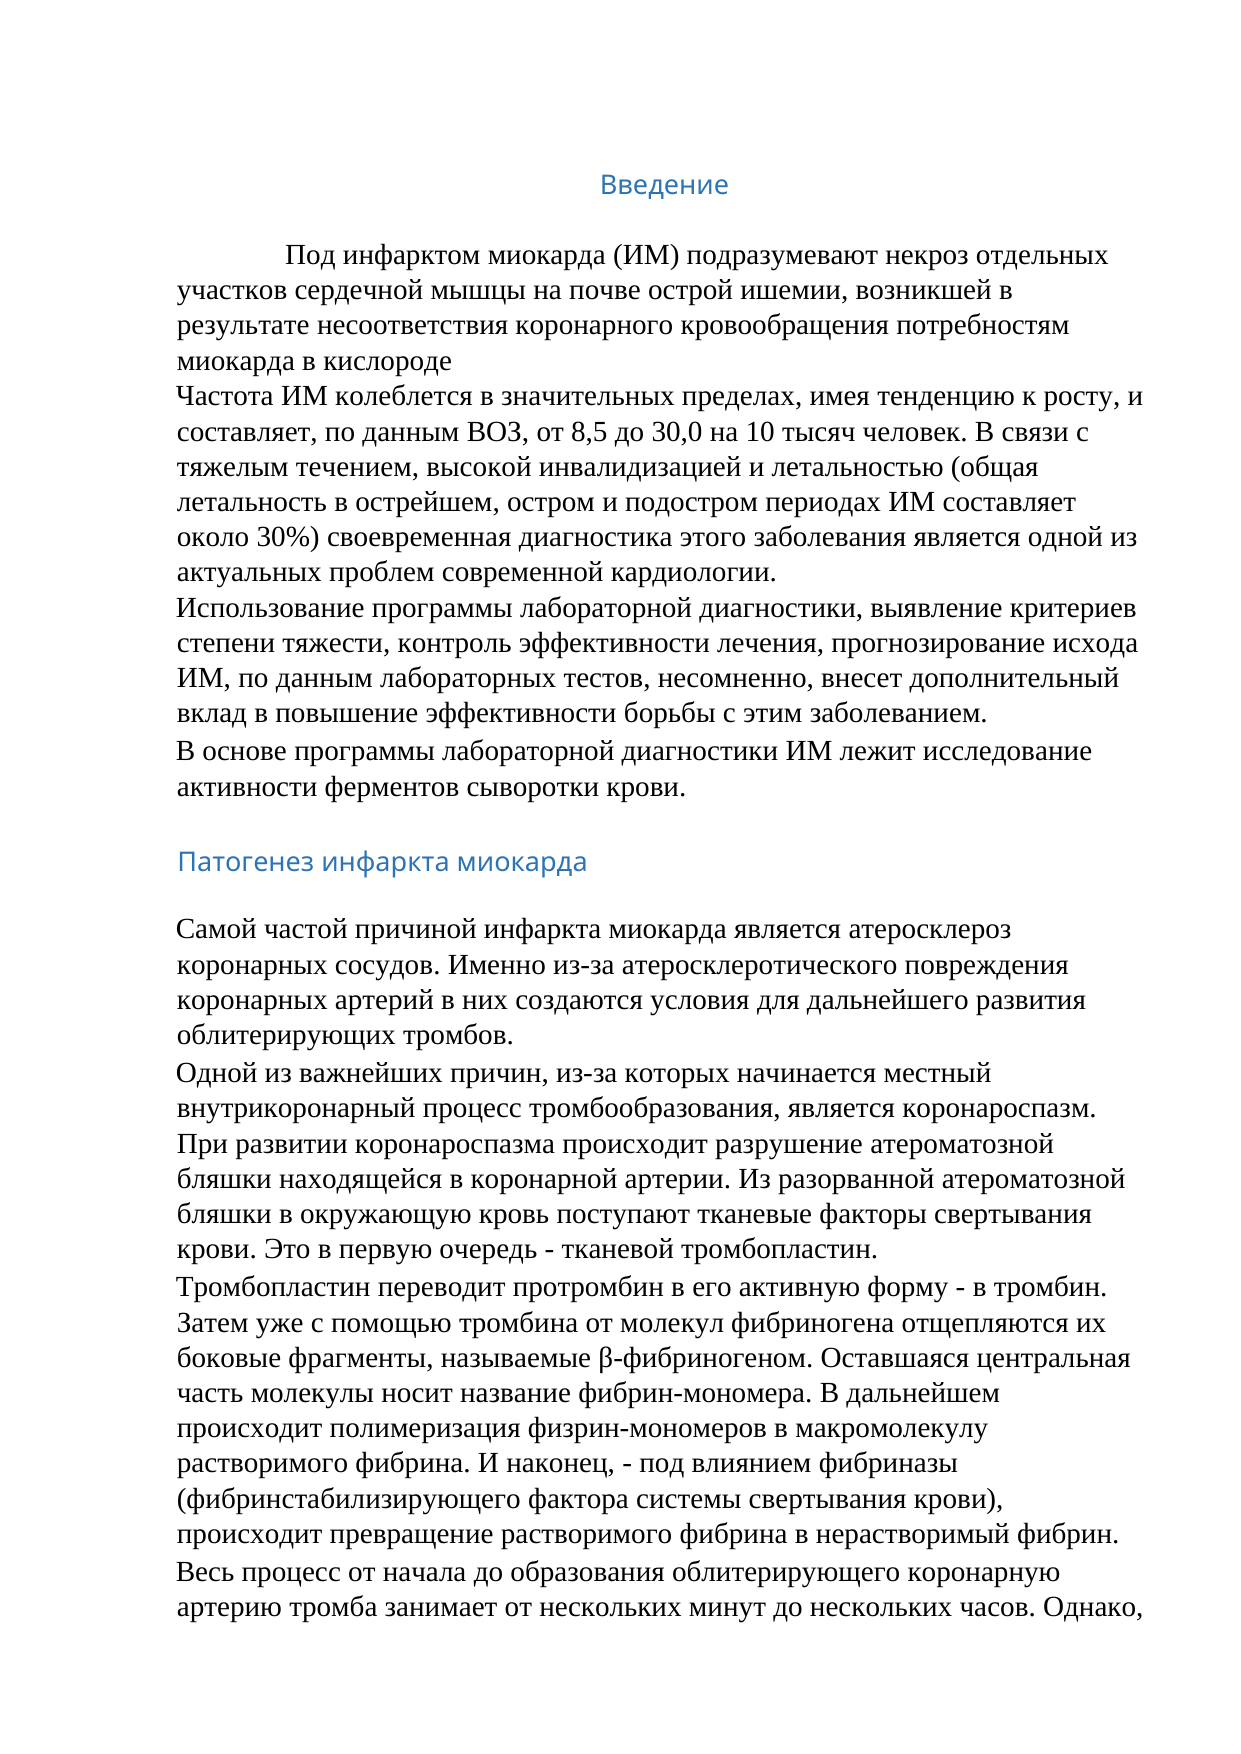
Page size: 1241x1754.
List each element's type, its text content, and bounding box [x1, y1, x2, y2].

text Частота ИМ колеблется в значительных пределах, имея тенденцию к росту, и составляет, по данным ВОЗ, от 8,5 до 30,0 на 10 тысяч человек. В связи с тяжелым течением, высокой инвалидизацией и летальностью (общая летальность в острейшем, остром и подостром периодах ИМ составляет около 30%) своевременная диагностика этого заболевания является одной из актуальных проблем современной кардиологии. [176, 378, 1152, 588]
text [176, 1554, 1152, 1623]
text Тромбопластин переводит протромбин в его активную форму - в тромбин. Затем уже с помощью тромбина от молекул фибриногена отщепляются их боковые фрагменты, называемые β-фибриногеном. Оставшаяся центральная часть молекулы носит название фибрин-мономера. В дальнейшем происходит полимеризация физрин-мономеров в макромолекулу растворимого фибрина. И наконец, - под влиянием фибриназы (фибринстабилизирующего фактора системы свертывания крови), происходит превращение растворимого фибрина в нерастворимый фибрин. [176, 1269, 1152, 1549]
text Использование программы лабораторной диагностики, выявление критериев степени тяжести, контроль эффективности лечения, прогнозирование исхода ИМ, по данным лабораторных тестов, несомненно, внесет дополнительный вклад в повышение эффективности борьбы с этим заболеванием. [176, 590, 1152, 729]
subtitle Патогенез инфаркта миокарда [177, 842, 1151, 879]
text Под инфарктом миокарда (ИМ) подразумевают некроз отдельных участков сердечной мышцы на почве острой ишемии, возникшей в результате несоответствия коронарного кровообращения потребностям миокарда в кислороде [176, 237, 1152, 376]
text Одной из важнейших причин, из-за которых начинается местный внутрикоронарный процесс тромбообразования, является коронароспазм. При развитии коронароспазма происходит разрушение атероматозной бляшки находящейся в коронарной артерии. Из разорванной атероматозной бляшки в окружающую кровь поступают тканевые факторы свертывания крови. Это в первую очередь - тканевой тромбопластин. [176, 1055, 1152, 1265]
text В основе программы лабораторной диагностики ИМ лежит исследование активности ферментов сыворотки крови. [176, 733, 1152, 802]
subtitle Введение [177, 166, 1151, 203]
text Самой частой причиной инфаркта миокарда является атеросклероз коронарных сосудов. Именно из-за атеросклеротического повреждения коронарных артерий в них создаются условия для дальнейшего развития облитерирующих тромбов. [176, 912, 1152, 1051]
